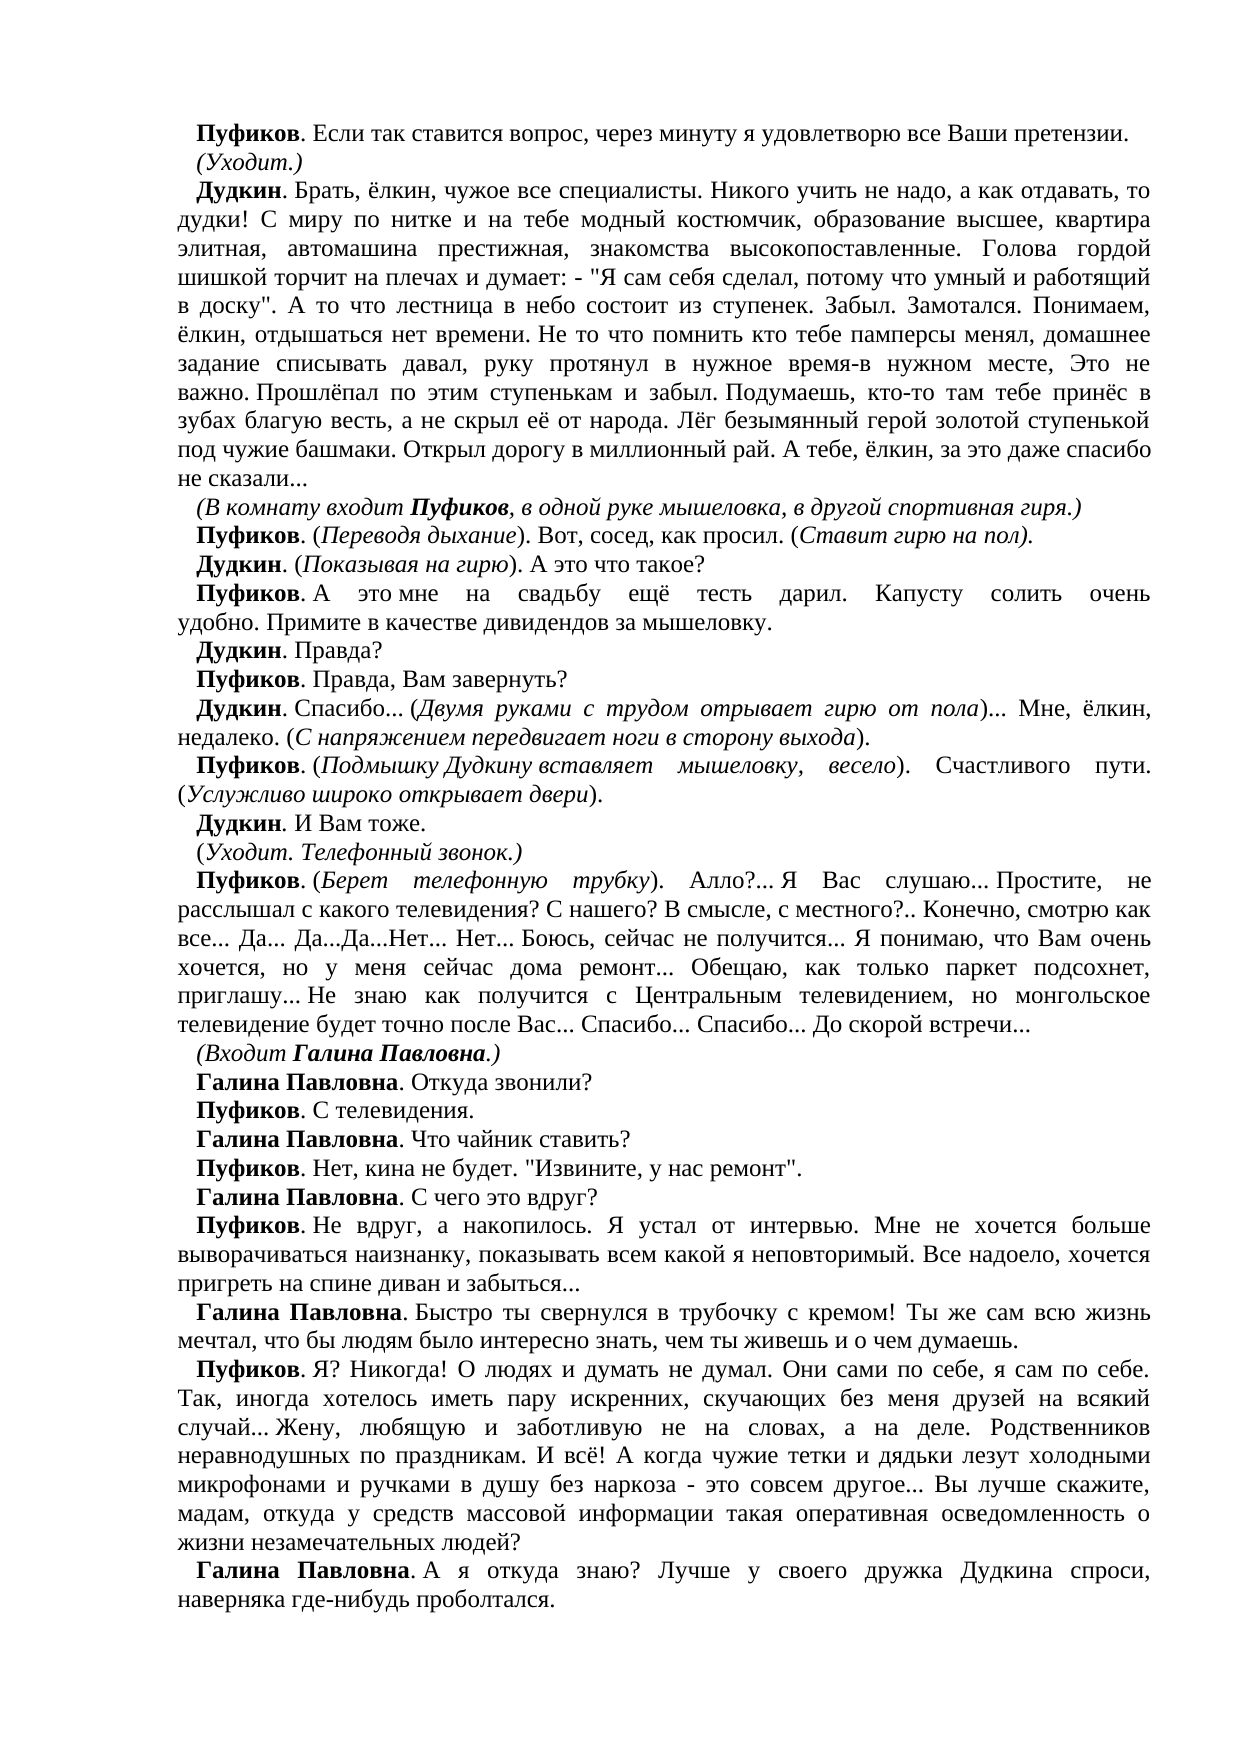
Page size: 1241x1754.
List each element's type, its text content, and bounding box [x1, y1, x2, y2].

text Галина Павловна. Что чайник ставить? [177, 1124, 1152, 1153]
text Галина Павловна. А я откуда знаю? Лучше у своего дружка Дудкина спроси, наверняка где-нибудь проболтался. [177, 1556, 1152, 1613]
text (Уходит. Телефонный звонок.) [177, 837, 1152, 866]
text (Входит Галина Павловна.) [177, 1038, 1152, 1067]
text Дудкин. Правда? [177, 636, 1152, 664]
text Дудкин. Брать, ёлкин, чужое все специалисты. Никого учить не надо, а как отдавать, то дудки! С миру по нитке и на тебе модный костюмчик, образование высшее, квартира элитная, автомашина престижная, знакомства высокопоставленные. Голова гордой шишкой торчит на плечах и думает: - "Я сам себя сделал, потому что умный и работящий в доску". А то что лестница в небо состоит из ступенек. Забыл. Замотался. Понимаем, ёлкин, отдышаться нет времени. Не то что помнить кто тебе памперсы менял, домашнее задание списывать давал, руку протянул в нужное время-в нужном месте, Это не важно. Прошлёпал по этим ступенькам и забыл. Подумаешь, кто-то там тебе принёс в зубах благую весть, а не скрыл её от народа. Лёг безымянный герой золотой ступенькой под чужие башмаки. Открыл дорогу в миллионный рай. А тебе, ёлкин, за это даже спасибо не сказали... [177, 176, 1152, 492]
text Пуфиков. (Переводя дыхание). Вот, сосед, как просил. (Ставит гирю на пол). [177, 521, 1152, 549]
text Дудкин. Спасибо... (Двумя руками с трудом отрывает гирю от пола)... Мне, ёлкин, недалеко. (С напряжением передвигает ноги в сторону выхода). [177, 693, 1152, 751]
text Галина Павловна. Быстро ты свернулся в трубочку с кремом! Ты же сам всю жизнь мечтал, что бы людям было интересно знать, чем ты живешь и о чем думаешь. [177, 1297, 1152, 1354]
text Пуфиков. С телевидения. [177, 1096, 1152, 1124]
text Пуфиков. Если так ставится вопрос, через минуту я удовлетворю все Ваши претензии. [177, 118, 1152, 147]
text Пуфиков. Не вдруг, а накопилось. Я устал от интервью. Мне не хочется больше выворачиваться наизнанку, показывать всем какой я неповторимый. Все надоело, хочется пригреть на спине диван и забыться... [177, 1211, 1152, 1297]
text (Уходит.) [177, 147, 1152, 176]
text Пуфиков. (Подмышку Дудкину вставляет мышеловку, весело). Счастливого пути. (Услужливо широко открывает двери). [177, 751, 1152, 808]
text Пуфиков. Правда, Вам завернуть? [177, 664, 1152, 693]
text (В комнату входит Пуфиков, в одной руке мышеловка, в другой спортивная гиря.) [177, 492, 1152, 521]
text Пуфиков. (Берет телефонную трубку). Алло?... Я Вас слушаю... Простите, не расслышал с какого телевидения? С нашего? В смысле, с местного?.. Конечно, смотрю как все... Да... Да...Да...Нет... Нет... Боюсь, сейчас не получится... Я понимаю, что Вам очень хочется, но у меня сейчас дома ремонт... Обещаю, как только паркет подсохнет, приглашу... Не знаю как получится с Центральным телевидением, но монгольское телевидение будет точно после Вас... Спасибо... Спасибо... До скорой встречи... [177, 866, 1152, 1038]
text Дудкин. И Вам тоже. [177, 808, 1152, 837]
text Дудкин. (Показывая на гирю). А это что такое? [177, 549, 1152, 578]
text Галина Павловна. Откуда звонили? [177, 1067, 1152, 1096]
text Пуфиков. Я? Никогда! О людях и думать не думал. Они сами по себе, я сам по себе. Так, иногда хотелось иметь пару искренних, скучающих без меня друзей на всякий случай... Жену, любящую и заботливую не на словах, а на деле. Родственников неравнодушных по праздникам. И всё! А когда чужие тетки и дядьки лезут холодными микрофонами и ручками в душу без наркоза - это совсем другое... Вы лучше скажите, мадам, откуда у средств массовой информации такая оперативная осведомленность о жизни незамечательных людей? [177, 1354, 1152, 1556]
text Галина Павловна. С чего это вдруг? [177, 1182, 1152, 1211]
text Пуфиков. Нет, кина не будет. "Извините, у нас ремонт". [177, 1153, 1152, 1182]
text Пуфиков. А это мне на свадьбу ещё тесть дарил. Капусту солить очень удобно. Примите в качестве дивидендов за мышеловку. [177, 578, 1152, 636]
